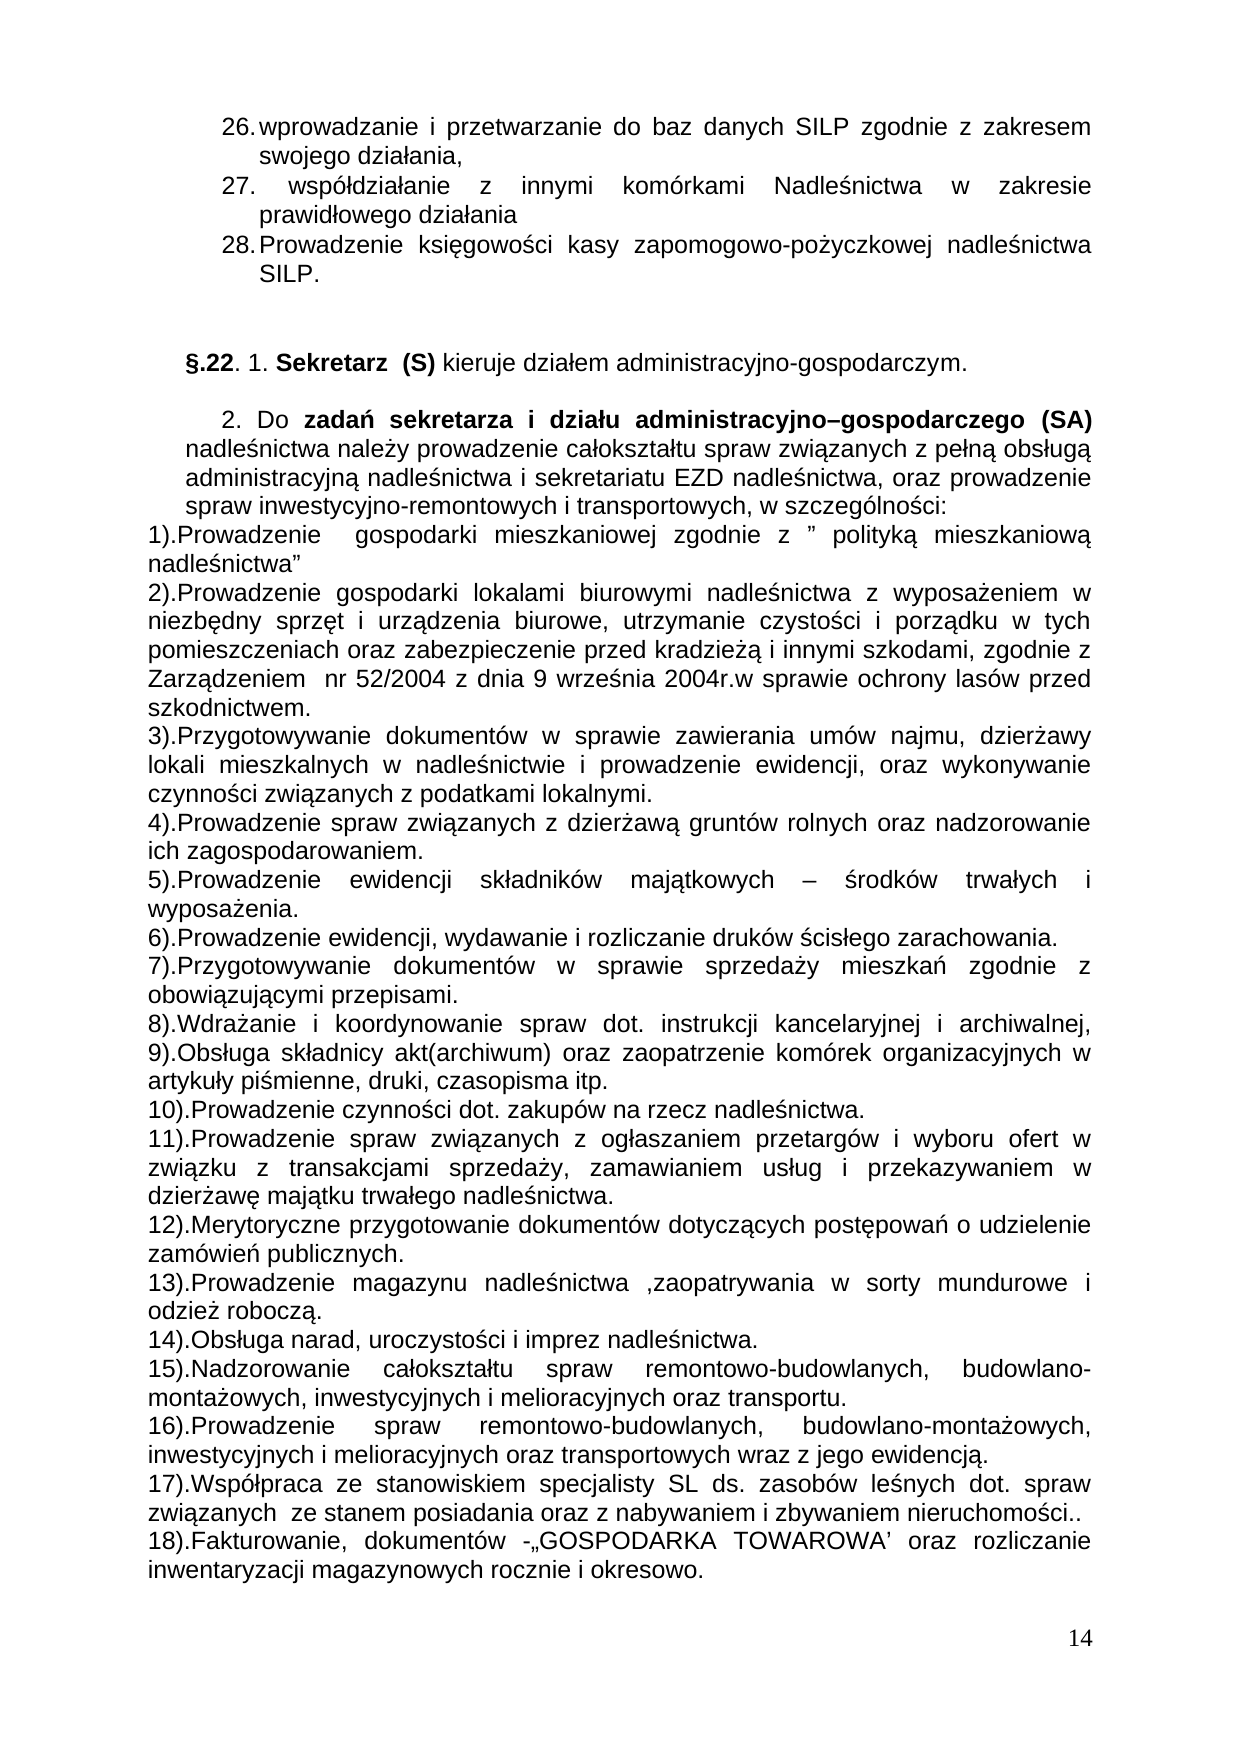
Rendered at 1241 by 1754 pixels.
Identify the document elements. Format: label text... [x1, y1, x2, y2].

text 2. Do zadań sekretarza i działu administracyjno–gospodarczego (SA) nadleśnictwa należy prowadzenie całokształtu spraw związanych z pełną obsługą administracyjną nadleśnictwa i sekretariatu EZD nadleśnictwa, oraz prowadzenie spraw inwestycyjno-remontowych i transportowych, w szczególności: [185, 405, 1092, 520]
text 2).Prowadzenie gospodarki lokalami biurowymi nadleśnictwa z wyposażeniem w niezbędny sprzęt i urządzenia biurowe, utrzymanie czystości i porządku w tych pomieszczeniach oraz zabezpieczenie przed kradzieżą i innymi szkodami, zgodnie z Zarządzeniem nr 52/2004 z dnia 9 września 2004r.w sprawie ochrony lasów przed szkodnictwem. [148, 578, 1092, 721]
text 7).Przygotowywanie dokumentów w sprawie sprzedaży mieszkań zgodnie z obowiązującymi przepisami. [148, 951, 1092, 1009]
text 8).Wdrażanie i koordynowanie spraw dot. instrukcji kancelaryjnej i archiwalnej, 9).Obsługa składnicy akt(archiwum) oraz zaopatrzenie komórek organizacyjnych w artykuły piśmienne, druki, czasopisma itp. [148, 1009, 1092, 1095]
text 12).Merytoryczne przygotowanie dokumentów dotyczących postępowań o udzielenie zamówień publicznych. [148, 1210, 1092, 1268]
text 1).Prowadzenie gospodarki mieszkaniowej zgodnie z ” polityką mieszkaniową nadleśnictwa” [148, 520, 1092, 578]
text 10).Prowadzenie czynności dot. zakupów na rzecz nadleśnictwa. [148, 1095, 1092, 1124]
text 17).Współpraca ze stanowiskiem specjalisty SL ds. zasobów leśnych dot. spraw związanych ze stanem posiadania oraz z nabywaniem i zbywaniem nieruchomości.. [148, 1469, 1092, 1526]
text §.22. 1. Sekretarz (S) kieruje działem administracyjno-gospodarczym. [185, 348, 1092, 376]
text 11).Prowadzenie spraw związanych z ogłaszaniem przetargów i wyboru ofert w związku z transakcjami sprzedaży, zamawianiem usług i przekazywaniem w dzierżawę majątku trwałego nadleśnictwa. [148, 1124, 1092, 1210]
text 16).Prowadzenie spraw remontowo-budowlanych, budowlano-montażowych, inwestycyjnych i melioracyjnych oraz transportowych wraz z jego ewidencją. [148, 1411, 1092, 1469]
text 15).Nadzorowanie całokształtu spraw remontowo-budowlanych, budowlano-montażowych, inwestycyjnych i melioracyjnych oraz transportu. [148, 1354, 1092, 1411]
text 6).Prowadzenie ewidencji, wydawanie i rozliczanie druków ścisłego zarachowania. [148, 923, 1092, 951]
list współdziałanie z innymi komórkami Nadleśnictwa w zakresie prawidłowego działania [221, 171, 1092, 228]
list wprowadzanie i przetwarzanie do baz danych SILP zgodnie z zakresem swojego działania, [221, 112, 1092, 170]
text 5).Prowadzenie ewidencji składników majątkowych – środków trwałych i wyposażenia. [148, 865, 1092, 923]
text 4).Prowadzenie spraw związanych z dzierżawą gruntów rolnych oraz nadzorowanie ich zagospodarowaniem. [148, 808, 1092, 865]
text 3).Przygotowywanie dokumentów w sprawie zawierania umów najmu, dzierżawy lokali mieszkalnych w nadleśnictwie i prowadzenie ewidencji, oraz wykonywanie czynności związanych z podatkami lokalnymi. [148, 721, 1092, 808]
text 13).Prowadzenie magazynu nadleśnictwa ,zaopatrywania w sorty mundurowe i odzież roboczą. [148, 1268, 1092, 1325]
list Prowadzenie księgowości kasy zapomogowo-pożyczkowej nadleśnictwa SILP. [221, 230, 1092, 287]
text 18).Fakturowanie, dokumentów -„GOSPODARKA TOWAROWA’ oraz rozliczanie inwentaryzacji magazynowych rocznie i okresowo. [148, 1526, 1092, 1584]
text 14).Obsługa narad, uroczystości i imprez nadleśnictwa. [148, 1325, 1092, 1354]
